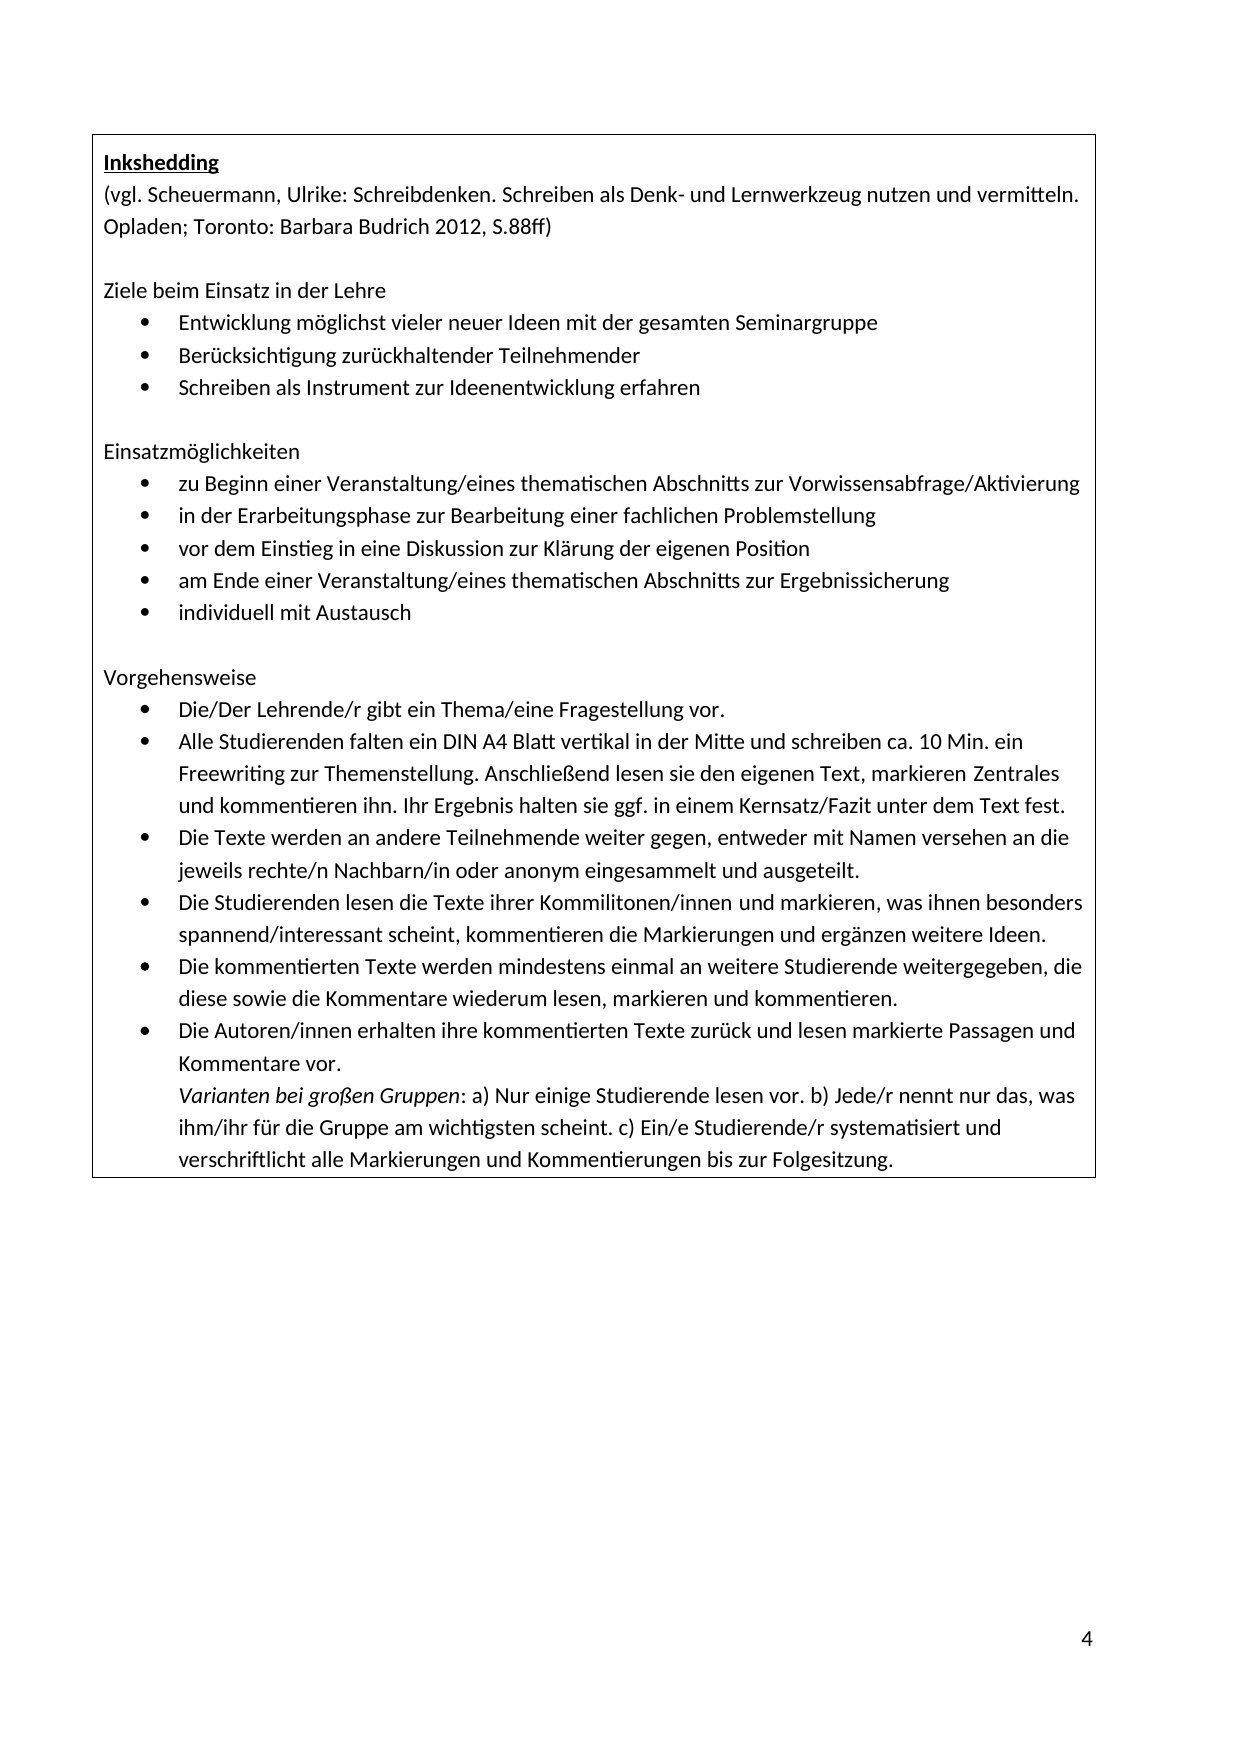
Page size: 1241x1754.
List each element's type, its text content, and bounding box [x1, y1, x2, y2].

table_header Inkshedding (vgl. Scheuermann, Ulrike: Schreibdenken. Schreiben als Denk- und Lernwerkzeug nutzen und vermitteln. Opladen; Toronto: Barbara Budrich 2012, S.88ff) Ziele beim Einsatz in der Lehre Entwicklung möglichst vieler neuer Ideen mit der gesamten Seminargruppe Berücksichtigung zurückhaltender Teilnehmender Schreiben als Instrument zur Ideenentwicklung erfahren Einsatzmöglichkeiten zu Beginn einer Veranstaltung/eines thematischen Abschnitts zur Vorwissensabfrage/Aktivierung in der Erarbeitungsphase zur Bearbeitung einer fachlichen Problemstellung vor dem Einstieg in eine Diskussion zur Klärung der eigenen Position am Ende einer Veranstaltung/eines thematischen Abschnitts zur Ergebnissicherung individuell mit Austausch Vorgehensweise Die/Der Lehrende/r gibt ein Thema/eine Fragestellung vor. Alle Studierenden falten ein DIN A4 Blatt vertikal in der Mitte und schreiben ca. 10 Min. ein Freewriting zur Themenstellung. Anschließend lesen sie den eigenen Text, markieren Zentrales und kommentieren ihn. Ihr Ergebnis halten sie ggf. in einem Kernsatz/Fazit unter dem Text fest. Die Texte werden an andere Teilnehmende weiter gegen, entweder mit Namen versehen an die jeweils rechte/n Nachbarn/in oder anonym eingesammelt und ausgeteilt. Die Studierenden lesen die Texte ihrer Kommilitonen/innen und markieren, was ihnen besonders spannend/interessant scheint, kommentieren die Markierungen und ergänzen weitere Ideen. Die kommentierten Texte werden mindestens einmal an weitere Studierende weitergegeben, die diese sowie die Kommentare wiederum lesen, markieren und kommentieren. Die Autoren/innen erhalten ihre kommentierten Texte zurück und lesen markierte Passagen und Kommentare vor. Varianten bei großen Gruppen: a) Nur einige Studierende lesen vor. b) Jede/r nennt nur das, was ihm/ihr für die Gruppe am wichtigsten scheint. c) Ein/e Studierende/r systematisiert und verschriftlicht alle Markierungen und Kommentierungen bis zur Folgesitzung. [93, 135, 1095, 1177]
